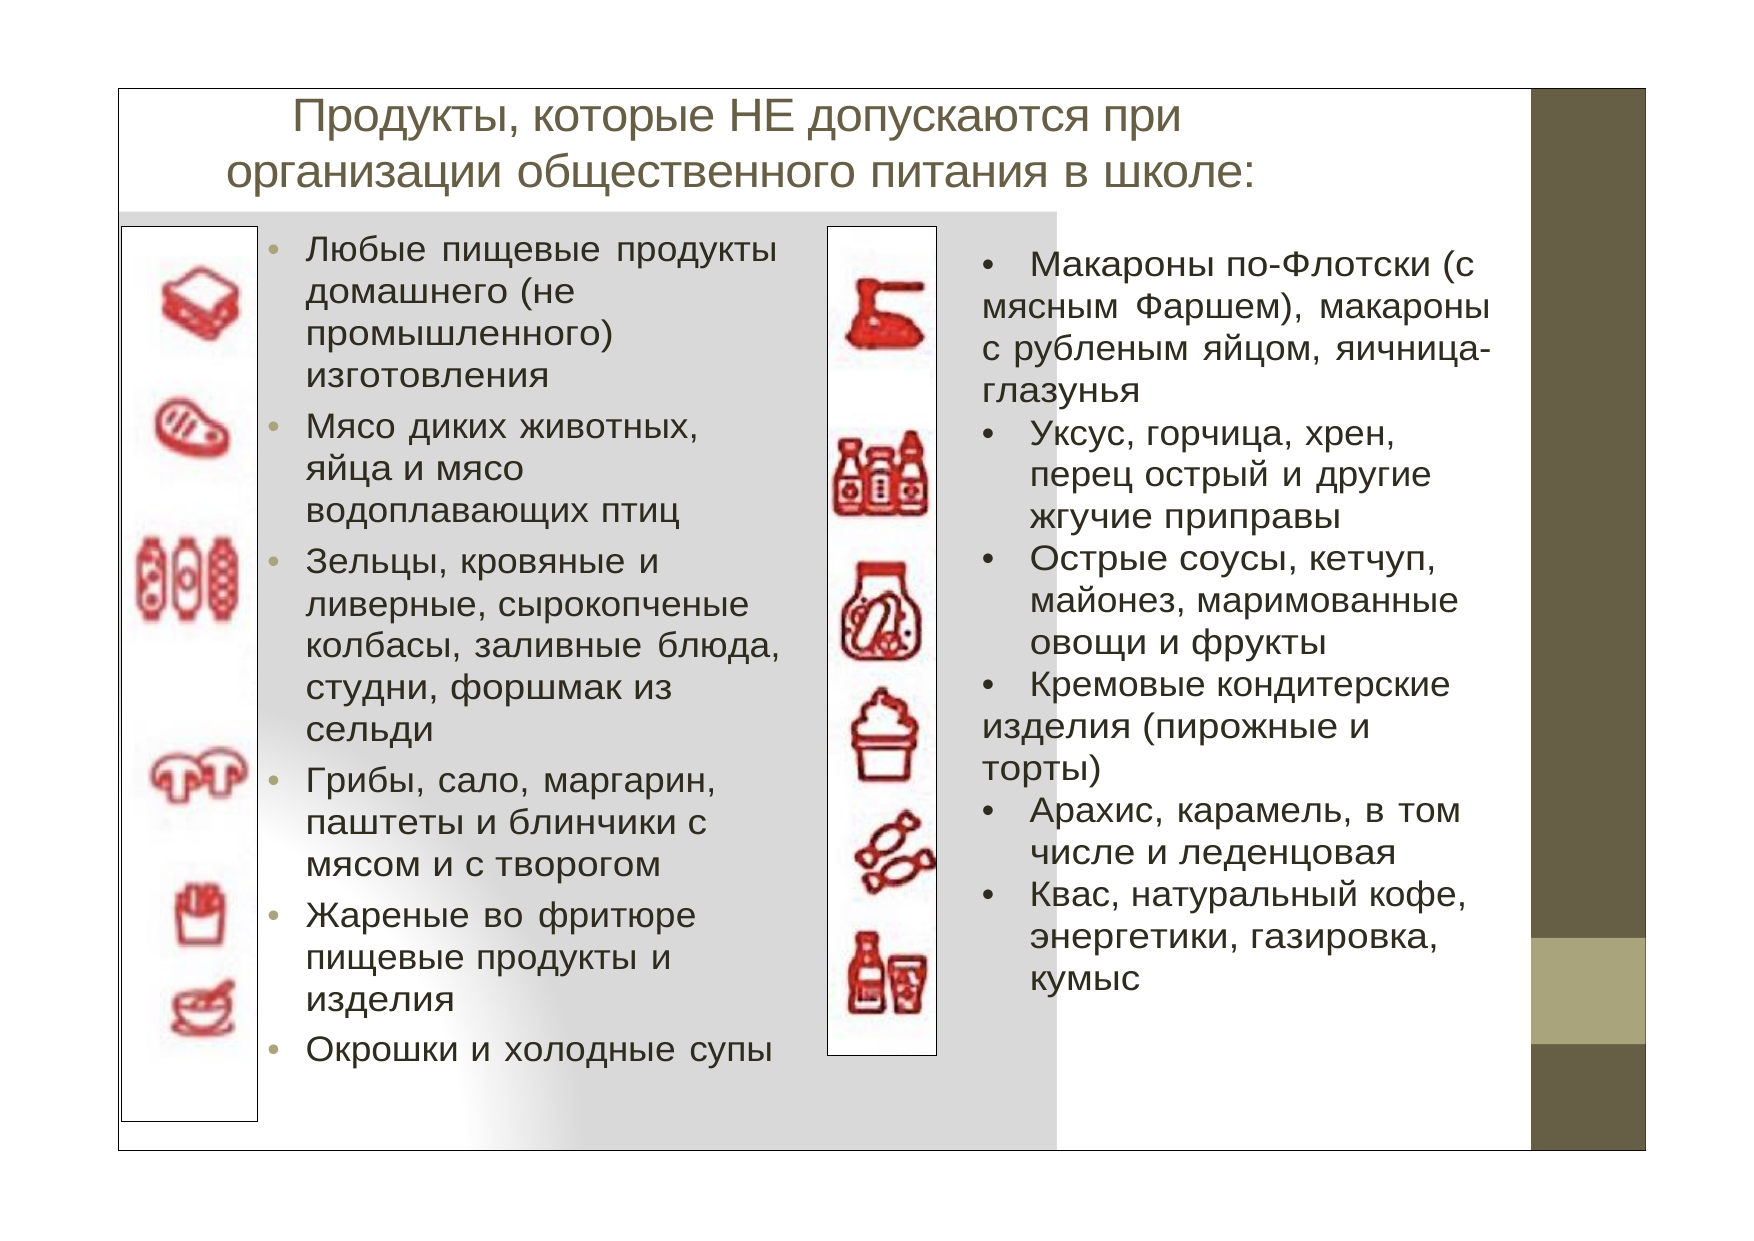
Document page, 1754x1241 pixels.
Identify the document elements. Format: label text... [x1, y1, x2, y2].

text Продукты, которые НЕ допускаются при организации общественного питания в школе: [226, 87, 1443, 198]
list Любые пищевые продукты домашнего (не [267, 228, 779, 311]
text ливерные, сырокопченые колбасы, заливные блюда, студни, форшмак из [305, 583, 782, 707]
list Квас, натуральный кофе, энергетики, газировка, кумыс [982, 873, 1479, 998]
text промышленного) [305, 312, 786, 353]
list Жареные во фритюре пищевые продукты и изделия [267, 894, 699, 1018]
list Окрошки и холодные супы [267, 1028, 786, 1069]
list Мясо диких животных, яйца и мясо водоплавающих птиц [267, 406, 701, 530]
list Макароны по-Флотски (с мясным Фаршем), макароны с рубленым яйцом, яичница- глазунья [982, 244, 1494, 410]
list Зельцы, кровяные и [267, 540, 786, 581]
list Острые соусы, кетчуп, майонез, маримованные овощи и фрукты [982, 537, 1469, 662]
list Арахис, карамель, в том числе и леденцовая [982, 789, 1464, 872]
text изготовления [305, 355, 786, 395]
text сельди [305, 709, 786, 749]
list Кремовые кондитерские изделия (пирожные и торты) [982, 664, 1463, 788]
list Грибы, сало, маргарин, паштеты и блинчики с мясом и с творогом [267, 760, 719, 884]
list Уксус, горчица, хрен, перец острый и другие жгучие приправы [982, 412, 1435, 536]
picture [119, 89, 1531, 1150]
